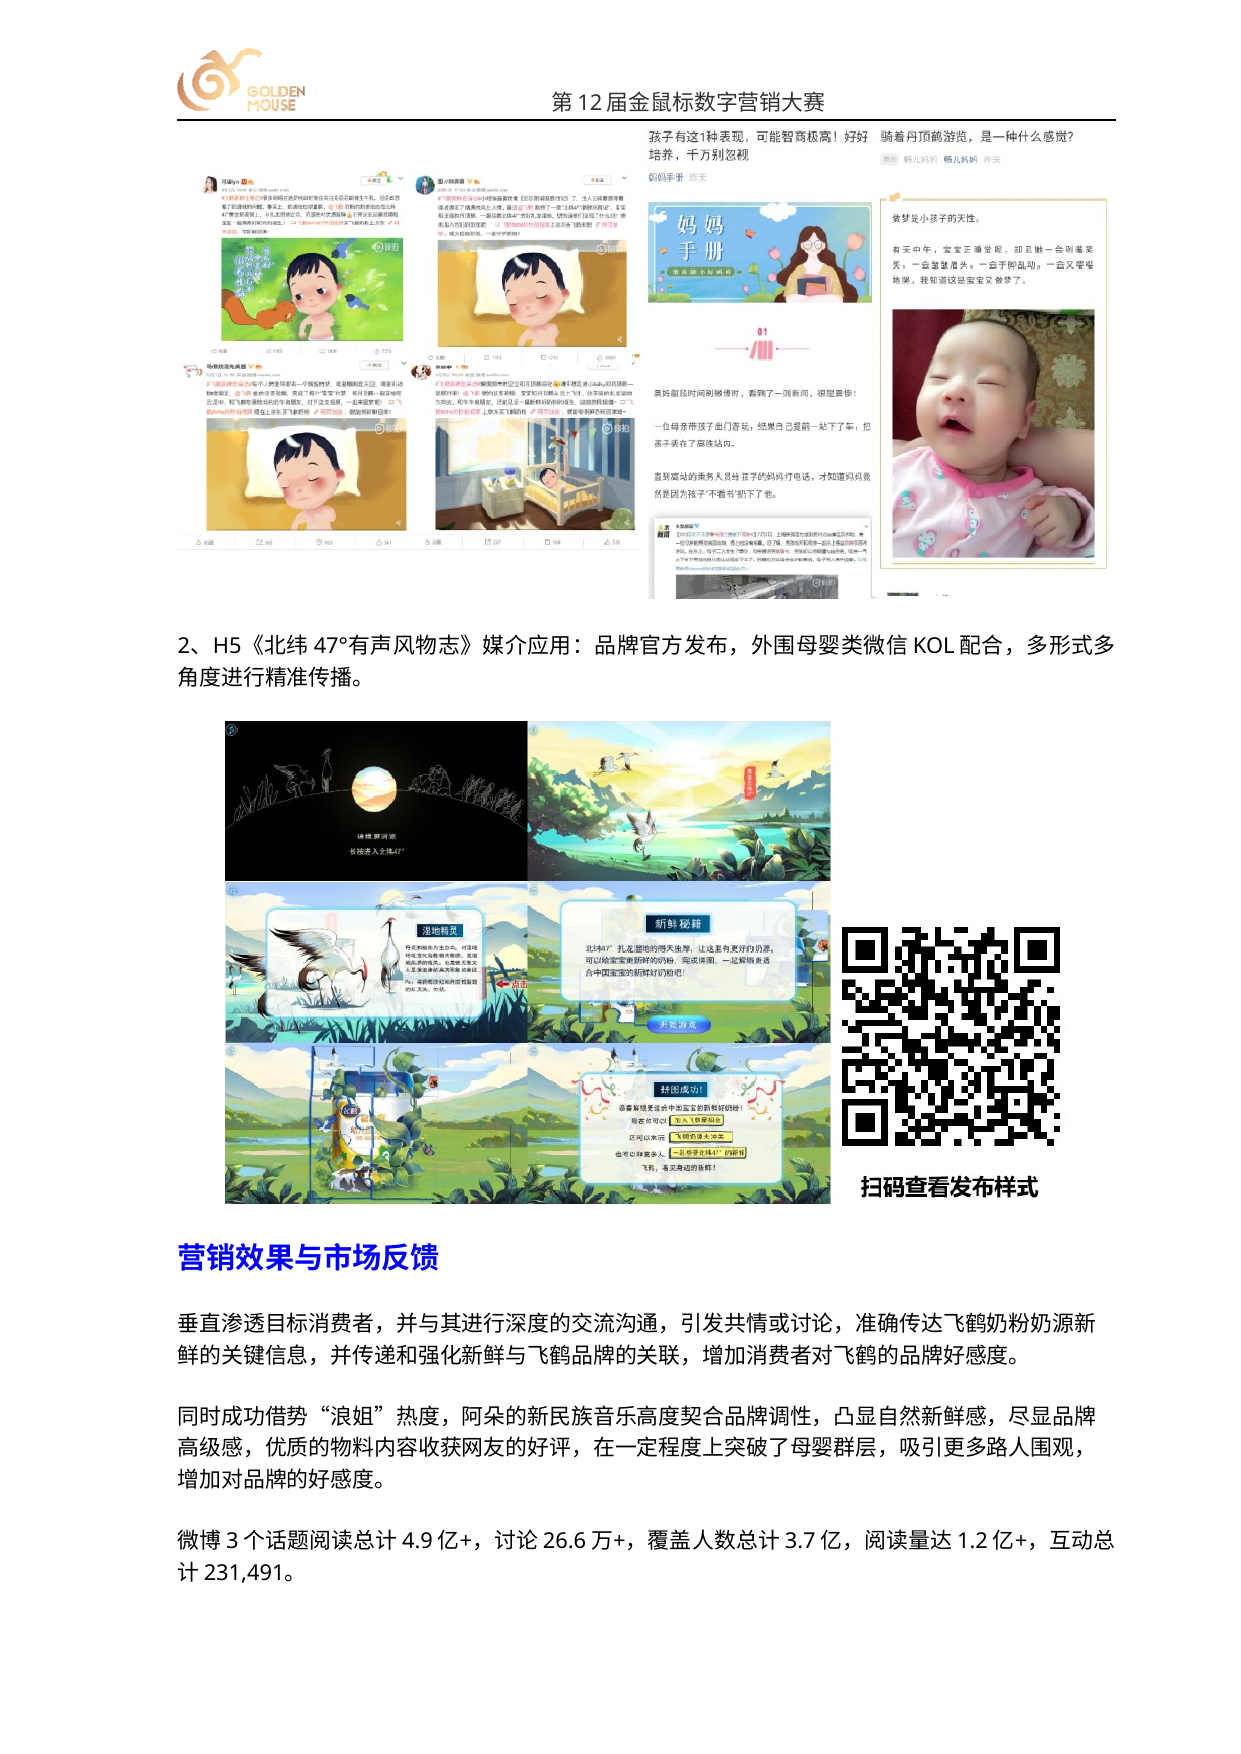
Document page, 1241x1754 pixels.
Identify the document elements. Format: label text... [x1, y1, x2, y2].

text 垂直渗透目标消费者，并与其进行深度的交流沟通，引发共情或讨论，准确传达飞鹤奶粉奶源新鲜的关键信息，并传递和强化新鲜与飞鹤品牌的关联，增加消费者对飞鹤的品牌好感度。 [177, 1306, 1116, 1369]
text 营销效果与市场反馈 [177, 1235, 1116, 1277]
list 微博3个话题阅读总计4.9亿+，讨论26.6万+，覆盖人数总计3.7亿，阅读量达1.2亿+，互动总计231,491。 [177, 1523, 1116, 1586]
picture [177, 121, 1116, 600]
text 同时成功借势“浪姐”热度，阿朵的新民族音乐高度契合品牌调性，凸显自然新鲜感，尽显品牌高级感，优质的物料内容收获网友的好评，在一定程度上突破了母婴群层，吸引更多路人围观，增加对品牌的好感度。 [177, 1399, 1116, 1494]
list 2、H5《北纬47°有声风物志》媒介应用：品牌官方发布，外围母婴类微信KOL配合，多形式多角度进行精准传播。 [177, 628, 1116, 692]
picture [177, 48, 305, 111]
picture [225, 721, 1068, 1206]
